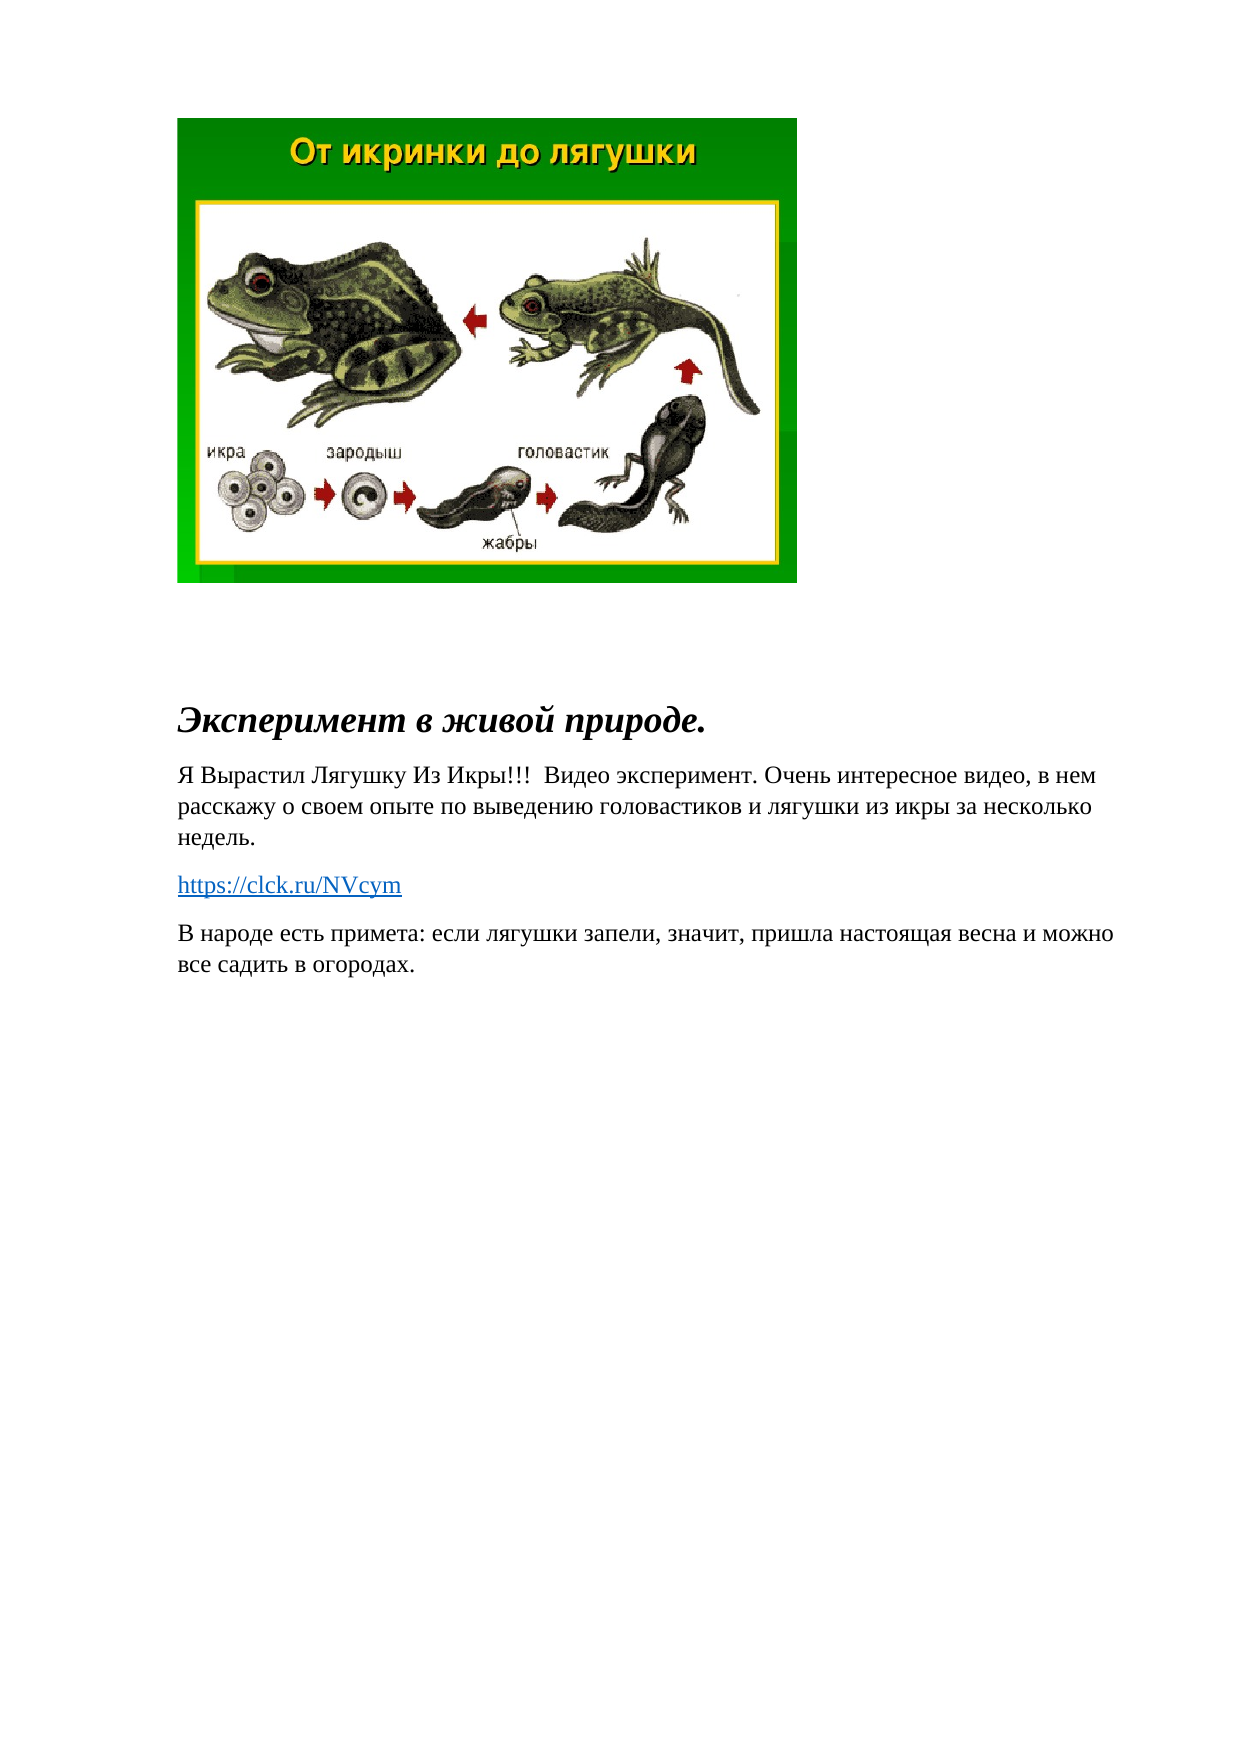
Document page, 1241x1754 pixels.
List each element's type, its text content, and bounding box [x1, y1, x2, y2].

picture [177, 118, 797, 583]
text В народе есть примета: если лягушки запели, значит, пришла настоящая весна и можно все садить в огородах. [177, 918, 1152, 978]
text https://clck.ru/NVcym [177, 870, 1152, 899]
text Я Вырастил Лягушку Из Икры!!! Видео эксперимент. Очень интересное видео, в нем расскажу о своем опыте по выведению головастиков и лягушки из икры за несколько недель. [177, 760, 1152, 851]
text Эксперимент в живой природе. [177, 697, 1152, 740]
